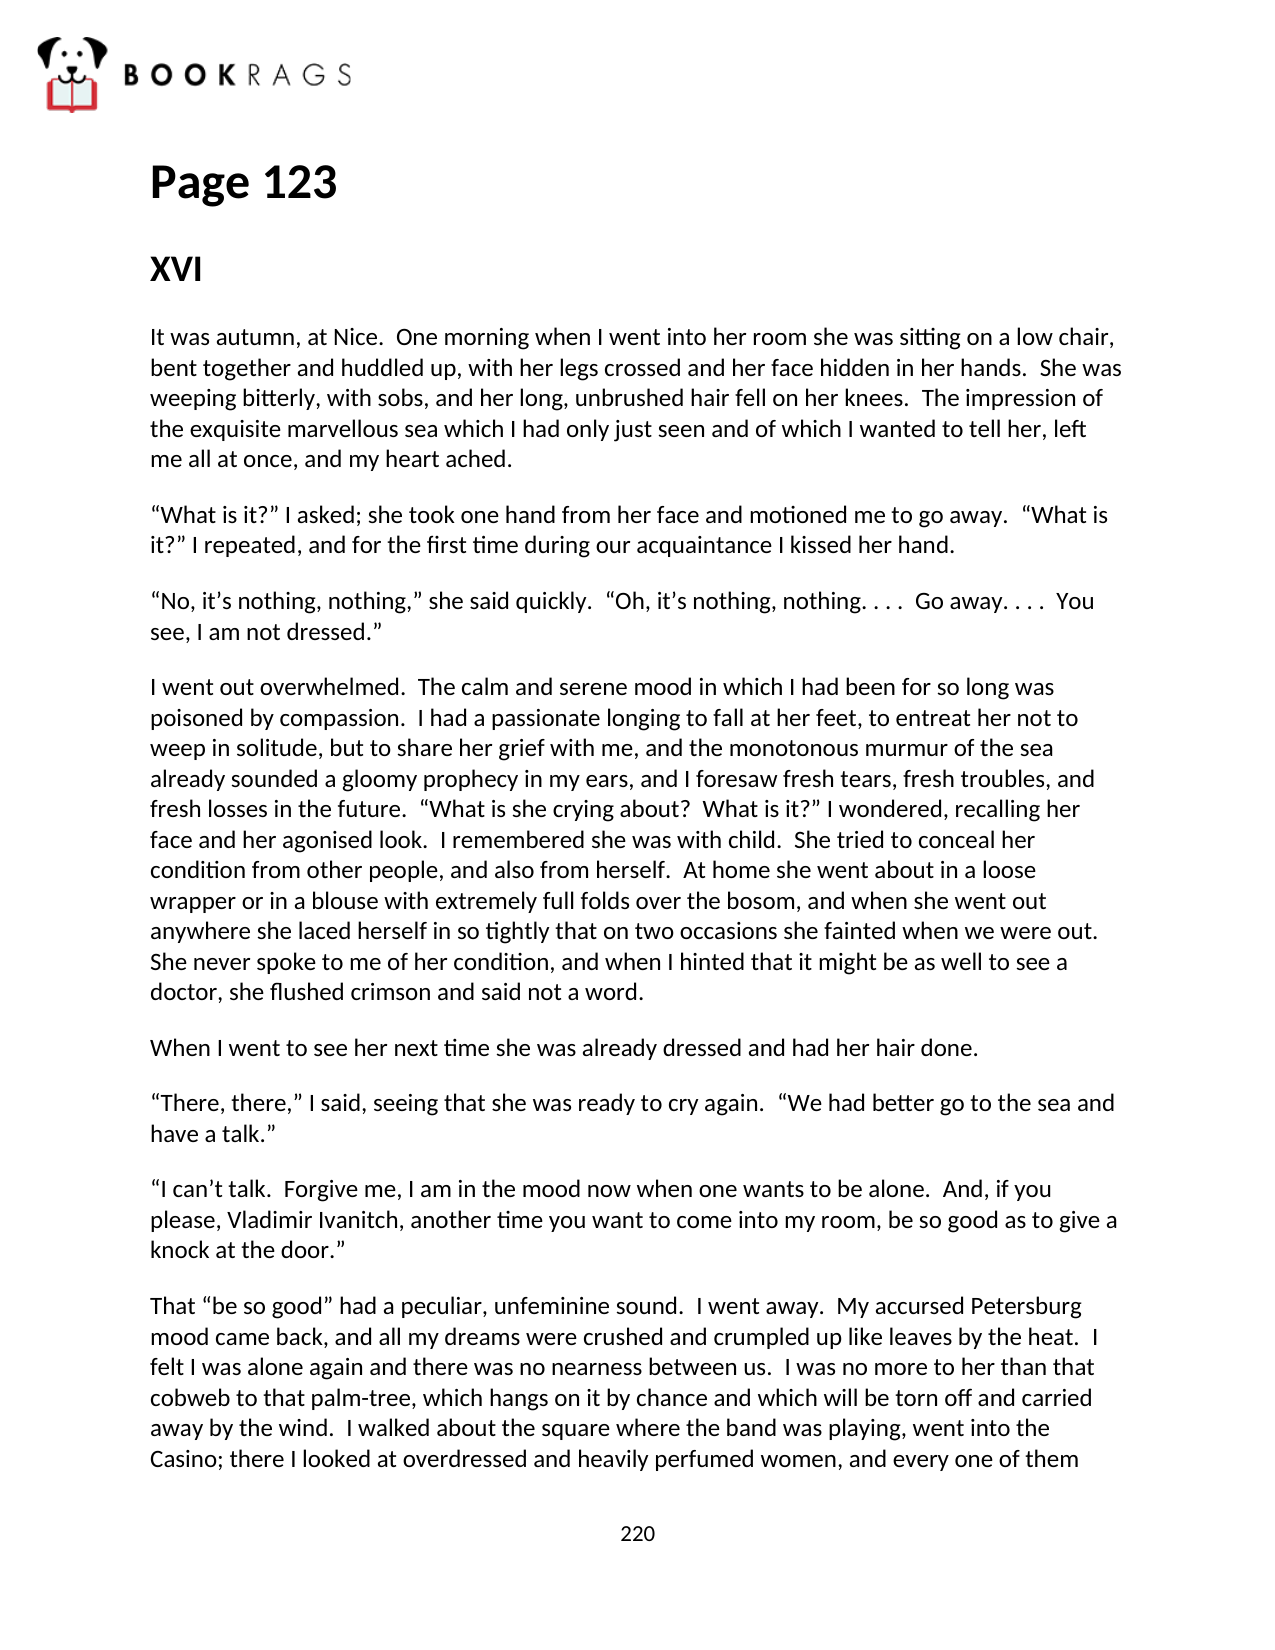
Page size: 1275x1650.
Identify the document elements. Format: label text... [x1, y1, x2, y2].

picture [37, 37, 351, 113]
text “There, there,” I said, seeing that she was ready to cry again. “We had better go to the sea and have a talk.” [150, 1087, 1125, 1148]
text XVI [150, 244, 1125, 290]
text I went out overwhelmed. The calm and serene mood in which I had been for so long was poisoned by compassion. I had a passionate longing to fall at her feet, to entreat her not to weep in solitude, but to share her grief with me, and the monotonous murmur of the sea already sounded a gloomy prophecy in my ears, and I foresaw fresh tears, fresh troubles, and fresh losses in the future. “What is she crying about? What is it?” I wondered, recalling her face and her agonised look. I remembered she was with child. She tried to conceal her condition from other people, and also from herself. At home she went about in a loose wrapper or in a blouse with extremely full folds over the bosom, and when she went out anywhere she laced herself in so tightly that on two occasions she fainted when we were out. She never spoke to me of her condition, and when I hinted that it might be as well to see a doctor, she flushed crimson and said not a word. [150, 671, 1125, 1007]
text When I went to see her next time she was already dressed and had her hair done. [150, 1032, 1125, 1062]
text It was autumn, at Nice. One morning when I went into her room she was sitting on a low chair, bent together and huddled up, with her legs crossed and her face hidden in her hands. She was weeping bitterly, with sobs, and her long, unbrushed hair fell on her knees. The impression of the exquisite marvellous sea which I had only just seen and of which I wanted to tell her, left me all at once, and my heart ached. [150, 322, 1125, 474]
text “I can’t talk. Forgive me, I am in the mood now when one wants to be alone. And, if you please, Vladimir Ivanitch, another time you want to come into my room, be so good as to give a knock at the door.” [150, 1173, 1125, 1265]
text “What is it?” I asked; she took one hand from her face and motioned me to go away. “What is it?” I repeated, and for the first time during our acquaintance I kissed her hand. [150, 499, 1125, 560]
text “No, it’s nothing, nothing,” she said quickly. “Oh, it’s nothing, nothing. . . . Go away. . . . You see, I am not dressed.” [150, 585, 1125, 646]
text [150, 1290, 1125, 1473]
text Page 123 [150, 150, 1125, 211]
